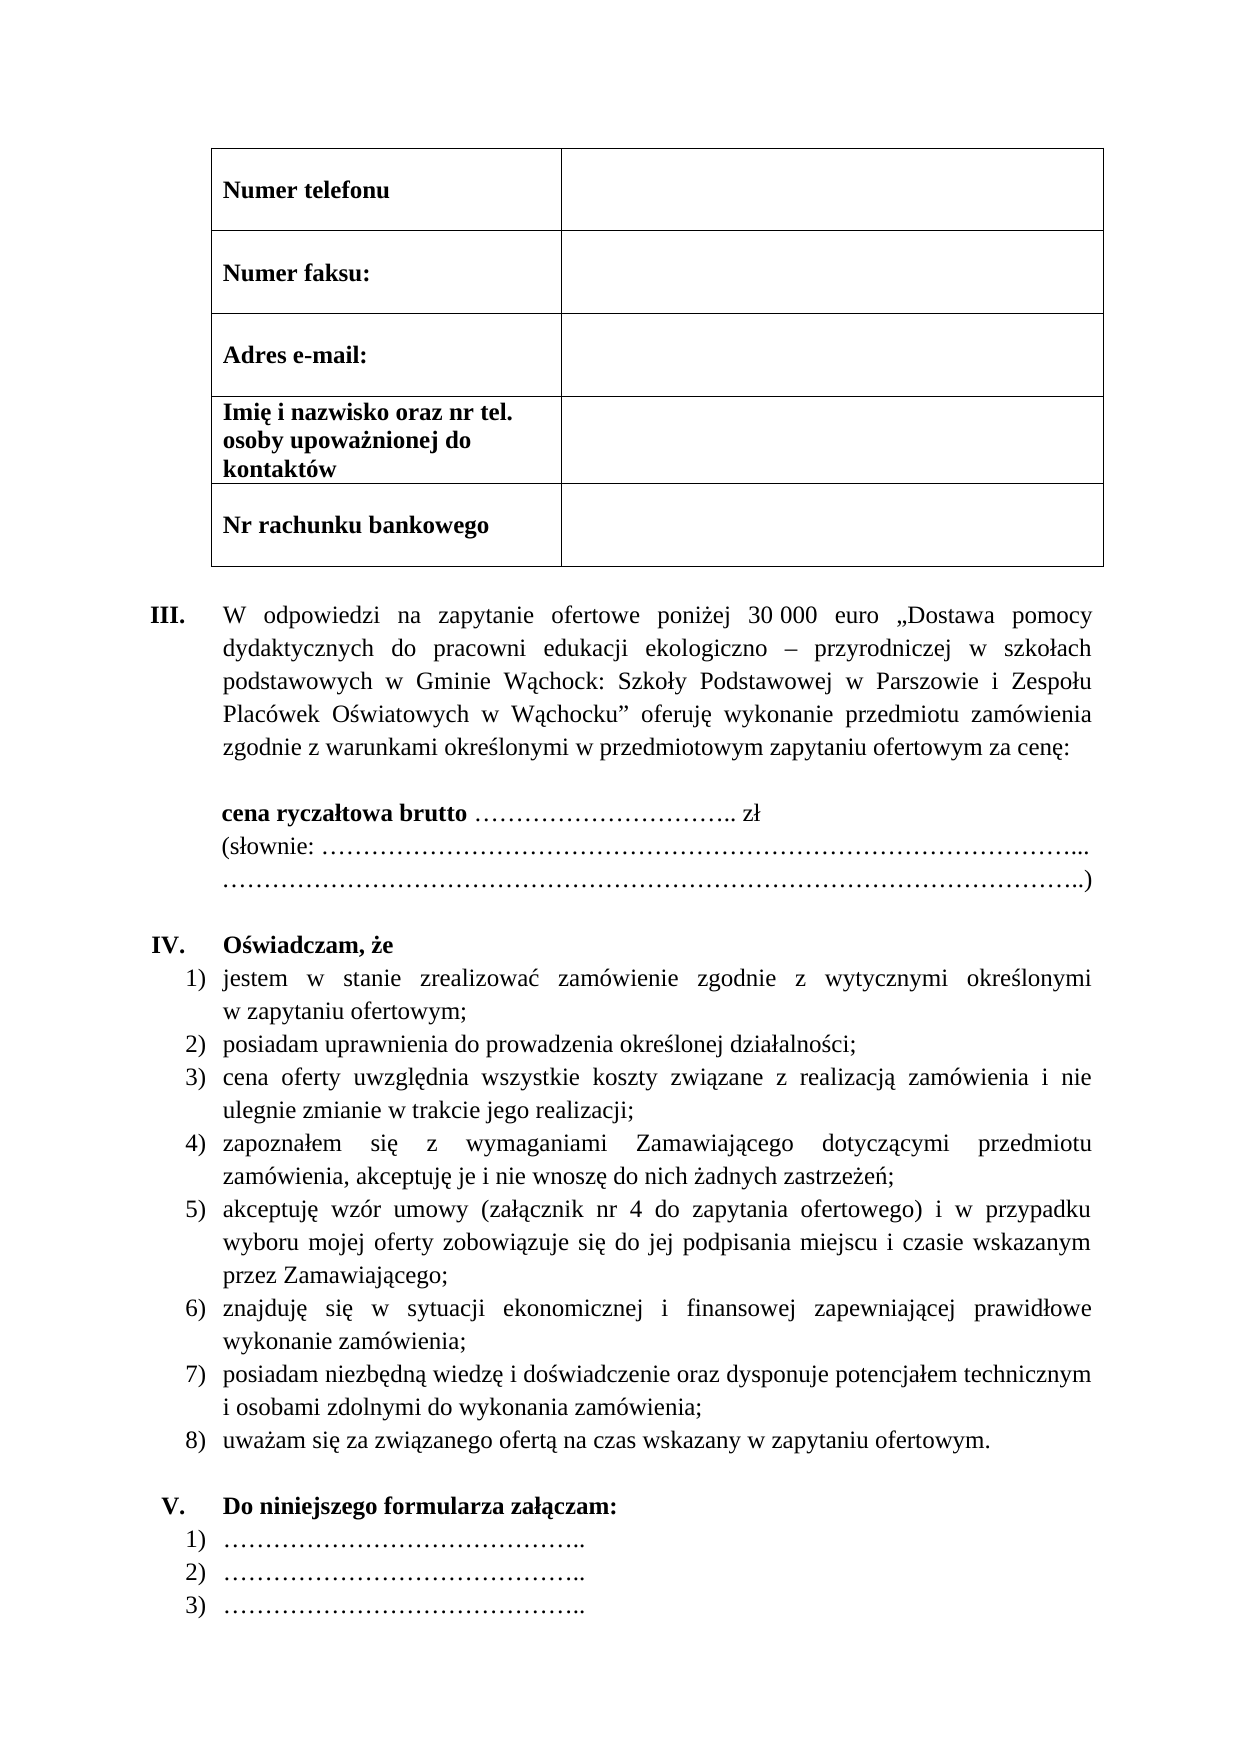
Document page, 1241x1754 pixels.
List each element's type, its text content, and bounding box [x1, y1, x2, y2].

text (słownie: ………………………………………………………………………………... [148, 831, 1092, 860]
list …………………………………….. [185, 1524, 1092, 1553]
list uważam się za związanego ofertą na czas wskazany w zapytaniu ofertowym. [185, 1425, 1092, 1454]
list …………………………………….. [185, 1591, 1092, 1619]
table_cell [562, 149, 1103, 230]
table_cell Nr rachunku bankowego [212, 484, 561, 566]
list …………………………………….. [185, 1557, 1092, 1586]
list cena oferty uwzględnia wszystkie koszty związane z realizacją zamówienia i nie ulegnie zmianie w trakcie jego realizacji; [185, 1062, 1092, 1124]
table_cell [562, 314, 1103, 396]
text cena ryczałtowa brutto ………………………….. zł [148, 798, 1092, 827]
list zapoznałem się z wymaganiami Zamawiającego dotyczącymi przedmiotu zamówienia, akceptuję je i nie wnoszę do nich żadnych zastrzeżeń; [185, 1128, 1092, 1190]
table_cell Adres e-mail: [212, 314, 561, 396]
table_cell Numer faksu: [212, 231, 561, 313]
table_cell Imię i nazwisko oraz nr tel. osoby upoważnionej do kontaktów [212, 397, 561, 483]
table_cell [562, 397, 1103, 483]
list W odpowiedzi na zapytanie ofertowe poniżej 30 000 euro „Dostawa pomocy dydaktycznych do pracowni edukacji ekologiczno – przyrodniczej w szkołach podstawowych w Gminie Wąchock: Szkoły Podstawowej w Parszowie i Zespołu Placówek Oświatowych w Wąchocku” oferuję wykonanie przedmiotu zamówienia zgodnie z warunkami określonymi w przedmiotowym zapytaniu ofertowym za cenę: [185, 600, 1092, 761]
table_cell [562, 231, 1103, 313]
list akceptuję wzór umowy (załącznik nr 4 do zapytania ofertowego) i w przypadku wyboru mojej oferty zobowiązuje się do jej podpisania miejscu i czasie wskazanym przez Zamawiającego; [185, 1194, 1092, 1289]
list jestem w stanie zrealizować zamówienie zgodnie z wytycznymi określonymi w zapytaniu ofertowym; [185, 963, 1092, 1025]
text …………………………………………………………………………………………..) [148, 864, 1092, 893]
list Do niniejszego formularza załączam: [185, 1491, 1092, 1520]
list znajduję się w sytuacji ekonomicznej i finansowej zapewniającej prawidłowe wykonanie zamówienia; [185, 1293, 1092, 1355]
table_cell Numer telefonu [212, 149, 561, 230]
table_cell [562, 484, 1103, 566]
list Oświadczam, że [185, 930, 1092, 959]
list posiadam niezbędną wiedzę i doświadczenie oraz dysponuje potencjałem technicznym i osobami zdolnymi do wykonania zamówienia; [185, 1359, 1092, 1421]
list posiadam uprawnienia do prowadzenia określonej działalności; [185, 1029, 1092, 1058]
